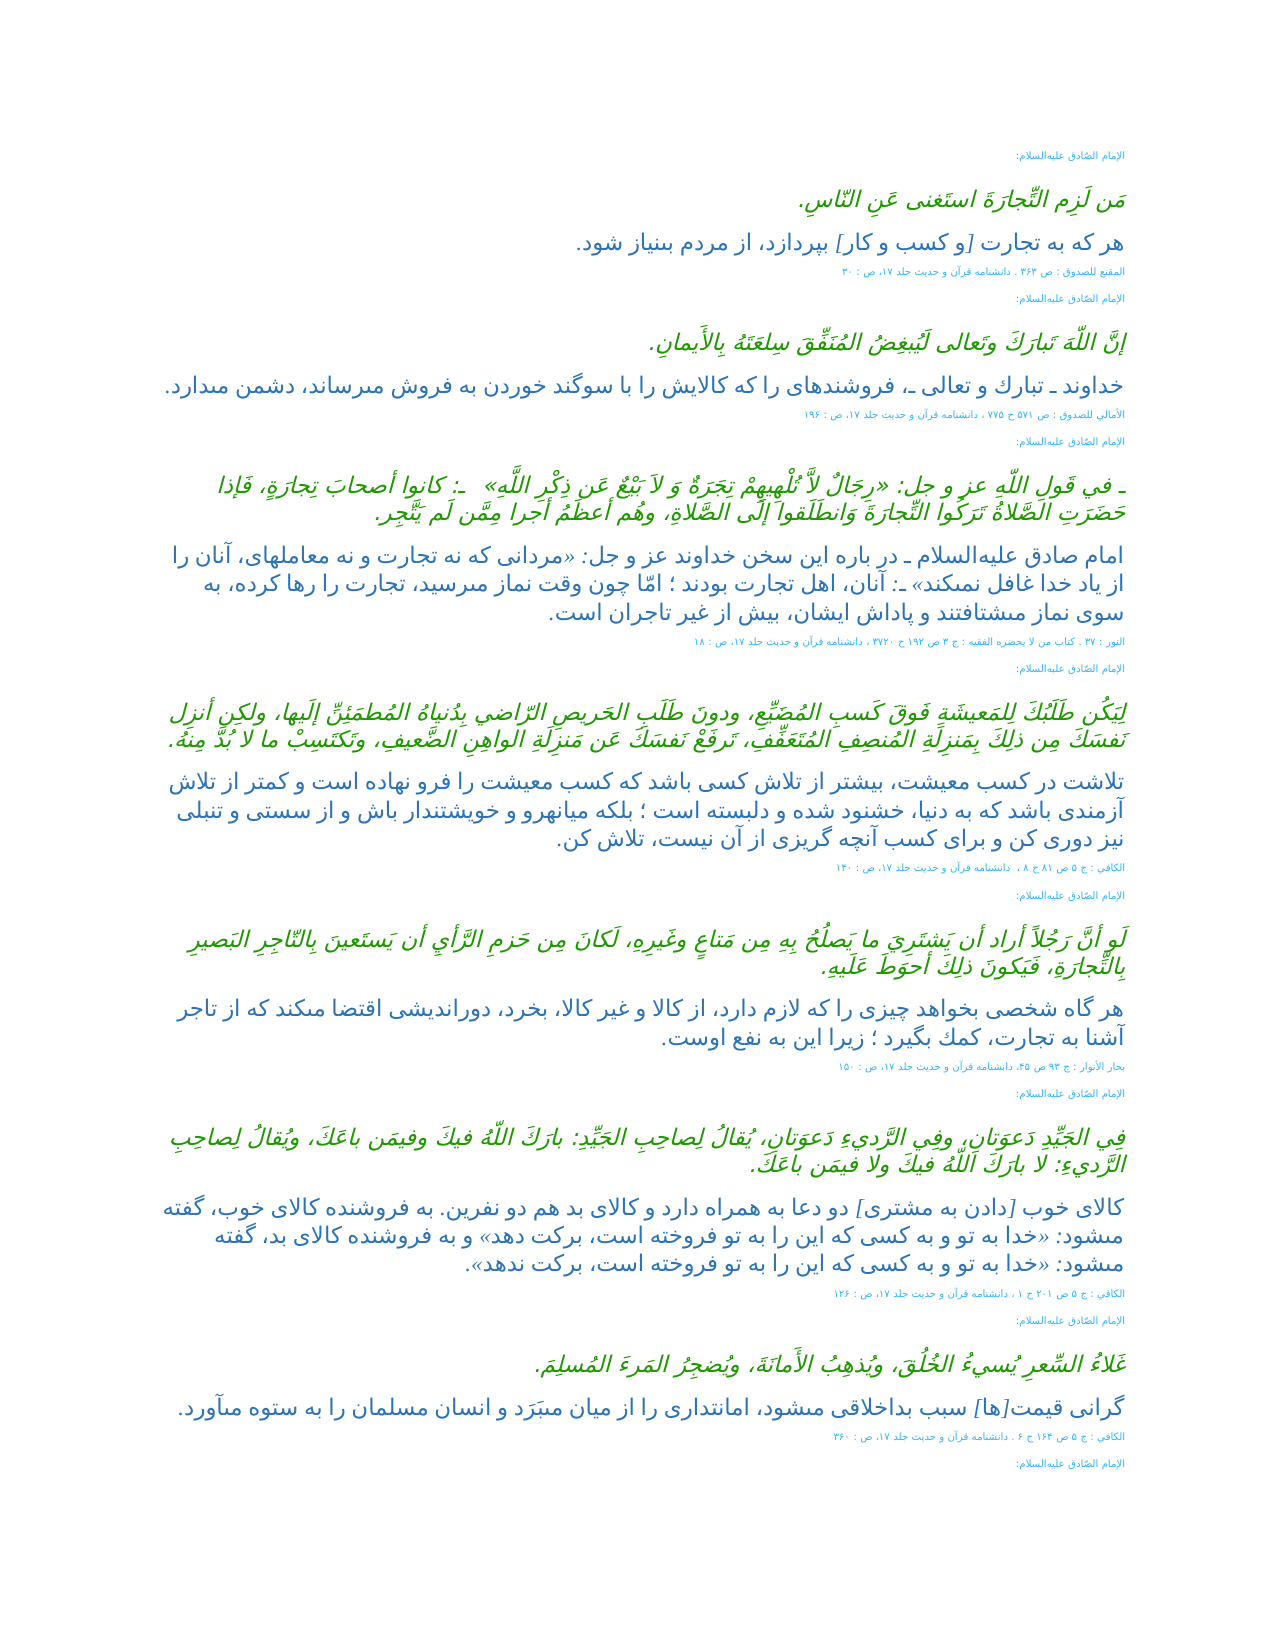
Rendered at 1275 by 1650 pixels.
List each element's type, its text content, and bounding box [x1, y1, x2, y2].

text الكافي : ج ۵ ص ۸۱ ح ۸ ، دانشنامه قرآن و حديث جلد ۱۷، ص : ۱۴۰ [150, 854, 1125, 874]
text لَو أنَّ رَجُلاً أراد أن يَشتَرِيَ ما يَصلُحُ بِهِ مِن مَتاعٍ وغَيرِهِ، لَكانَ مِن حَزمِ الرَّأيِ أن يَستَعينَ بِالتّاجِرِ البَصيرِ بِالتِّجارَةِ، فَيَكونَ ذلِكَ أحوَطَ عَلَيهِ. [150, 926, 1125, 979]
text مَن لَزِم التِّجارَةَ استَغنى عَنِ النّاسِ. [150, 186, 1125, 213]
text الكافي : ج ۵ ص ۱۶۴ ح ۶ . دانشنامه قرآن و حديث جلد ۱۷، ص : ۳۶۰ [150, 1422, 1125, 1443]
text الإمام الصّادق عليه‌السلام: [150, 1315, 1125, 1336]
text الإمام الصّادق عليه‌السلام: [150, 1458, 1125, 1479]
text الأمالي للصدوق : ص ۵۷۱ ح ۷۷۵ ، دانشنامه قرآن و حديث جلد ۱۷، ص : ۱۹۶ [150, 400, 1125, 421]
text إنَّ اللّهَ تَبارَكَ وتَعالى لَيُبغِضُ المُنَفِّقَ سِلعَتَهُ بِالأَيمانِ. [150, 329, 1125, 356]
text الإمام الصّادق عليه‌السلام: [150, 890, 1125, 911]
text الإمام الصّادق عليه‌السلام: [150, 663, 1125, 684]
text فِي الجَيِّدِ دَعوَتانِ، وفِي الرَّديءِ دَعوَتانِ، يُقالُ لِصاحِبِ الجَيِّدِ: بارَكَ اللّهُ فيكَ وفيمَن باعَكَ، ويُقالُ لِصاحِبِ الرَّديءِ: لا بارَكَ اللّهُ فيكَ ولا فيمَن باعَكَ. [150, 1124, 1125, 1178]
text الإمام الصّادق عليه‌السلام: [150, 1088, 1125, 1109]
text الكافي : ج ۵ ص ۲۰۱ ح ۱ ، دانشنامه قرآن و حديث جلد ۱۷، ص : ۱۲۶ [150, 1279, 1125, 1299]
text غَلاءُ السِّعرِ يُسيءُ الخُلُقَ، ويُذهِبُ الأَمانَةَ، ويُضجِرُ المَرءَ المُسلِمَ. [150, 1351, 1125, 1378]
subtitle امام صادق عليه‌السلام ـ در باره اين سخن خداوند عز و جل: «مردانى كه نه تجارت و نه معامله‏اى، آنان را از ياد خدا غافل نمى‏كند» ـ: آنان، اهل تجارت بودند ؛ امّا چون وقت نماز مى‏رسيد، تجارت را رها كرده، به سوى نماز مى‏شتافتند و پاداش ايشان، بيش از غير تاجران است. [150, 542, 1125, 625]
subtitle گرانى قيمت[ها] سبب بداخلاقى مى‏شود، امانتدارى را از ميان مى‏بَرَد و انسان مسلمان را به ستوه مى‏آورد. [150, 1394, 1125, 1420]
subtitle تلاشت در كسب معيشت، بيشتر از تلاش كسى باشد كه كسب معيشت را فرو نهاده است و كمتر از تلاش آزمندى باشد كه به دنيا، خشنود شده و دل‏بسته است ؛ بلكه ميانه‏رو و خويشتندار باش و از سستى و تنبلى نيز دورى كن و براى كسب آنچه گريزى از آن نيست، تلاش كن. [150, 768, 1125, 852]
text لِيَكُن طَلَبُكَ لِلمَعيشَةِ فَوقَ كَسبِ المُضَيِّعِ، ودونَ طَلَبِ الحَريصِ الرّاضي بِدُنياهُ المُطمَئِنِّ إلَيها، ولكِن أنزِل نَفسَكَ مِن ذلِكَ بِمَنزِلَةِ المُنصِفِ المُتَعَفِّفِ، تَرفَعْ نَفسَكَ عَن مَنزِلَةِ الواهِنِ الضَّعيفِ، وتَكتَسِبْ ما لا بُدَّ مِنهُ. [150, 699, 1125, 753]
text النور : ۳۷ . كتاب من لا يحضره الفقيه : ج ۳ ص ۱۹۲ ح ۳۷۲۰ ، دانشنامه قرآن و حديث جلد ۱۷، ص : ۱۸ [150, 627, 1125, 648]
text ـ في قَولِ اللّهِ عز و جل: «رِجَالٌ لاَّ تُلْهِيهِمْ تِجَرَةٌ وَ لاَ بَيْعٌ عَن ذِكْرِ اللَّهِ» ـ: كانوا أصحابَ تِجارَةٍ، فَإذا حَضَرَتِ الصَّلاةُ تَرَكُوا التِّجارَةَ وَانطَلَقوا إلَى الصَّلاةِ، وهُم أعظَمُ أجرا مِمَّن لَم يَتَّجِر. [150, 473, 1125, 526]
text الإمام الصّادق عليه‌السلام: [150, 293, 1125, 314]
text المقنع للصدوق : ص ۳۶۳ . دانشنامه قرآن و حديث جلد ۱۷، ص : ۳۰ [150, 257, 1125, 278]
text بحار الأنوار : ج ۹۳ ص ۴۵، دانشنامه قرآن و حديث جلد ۱۷، ص : ۱۵۰ [150, 1052, 1125, 1073]
text الإمام الصّادق عليه‌السلام: [150, 436, 1125, 457]
subtitle هر كه به تجارت [و كسب و كار] بپردازد، از مردم بى‏نياز شود. [150, 228, 1125, 255]
subtitle كالاى خوب [دادن به مشترى] دو دعا به همراه دارد و كالاى بد هم دو نفرين. به فروشنده كالاى خوب، گفته مى‏شود: «خدا به تو و به كسى كه اين را به تو فروخته است، بركت دهد» و به فروشنده كالاى بد، گفته مى‏شود: «خدا به تو و به كسى كه اين را به تو فروخته است، بركت ندهد». [150, 1193, 1125, 1277]
text الإمام الصّادق عليه‌السلام: [150, 150, 1125, 171]
subtitle هر گاه شخصى بخواهد چيزى را كه لازم دارد، از كالا و غير كالا، بخرد، دورانديشى اقتضا مى‏كند كه از تاجر آشنا به تجارت، كمك بگيرد ؛ زيرا اين به نفع اوست. [150, 995, 1125, 1050]
subtitle خداوند ـ تبارك و تعالى ـ، فروشنده‏اى را كه كالايش را با سوگند خوردن به فروش مى‏رساند، دشمن مى‏دارد. [150, 372, 1125, 398]
